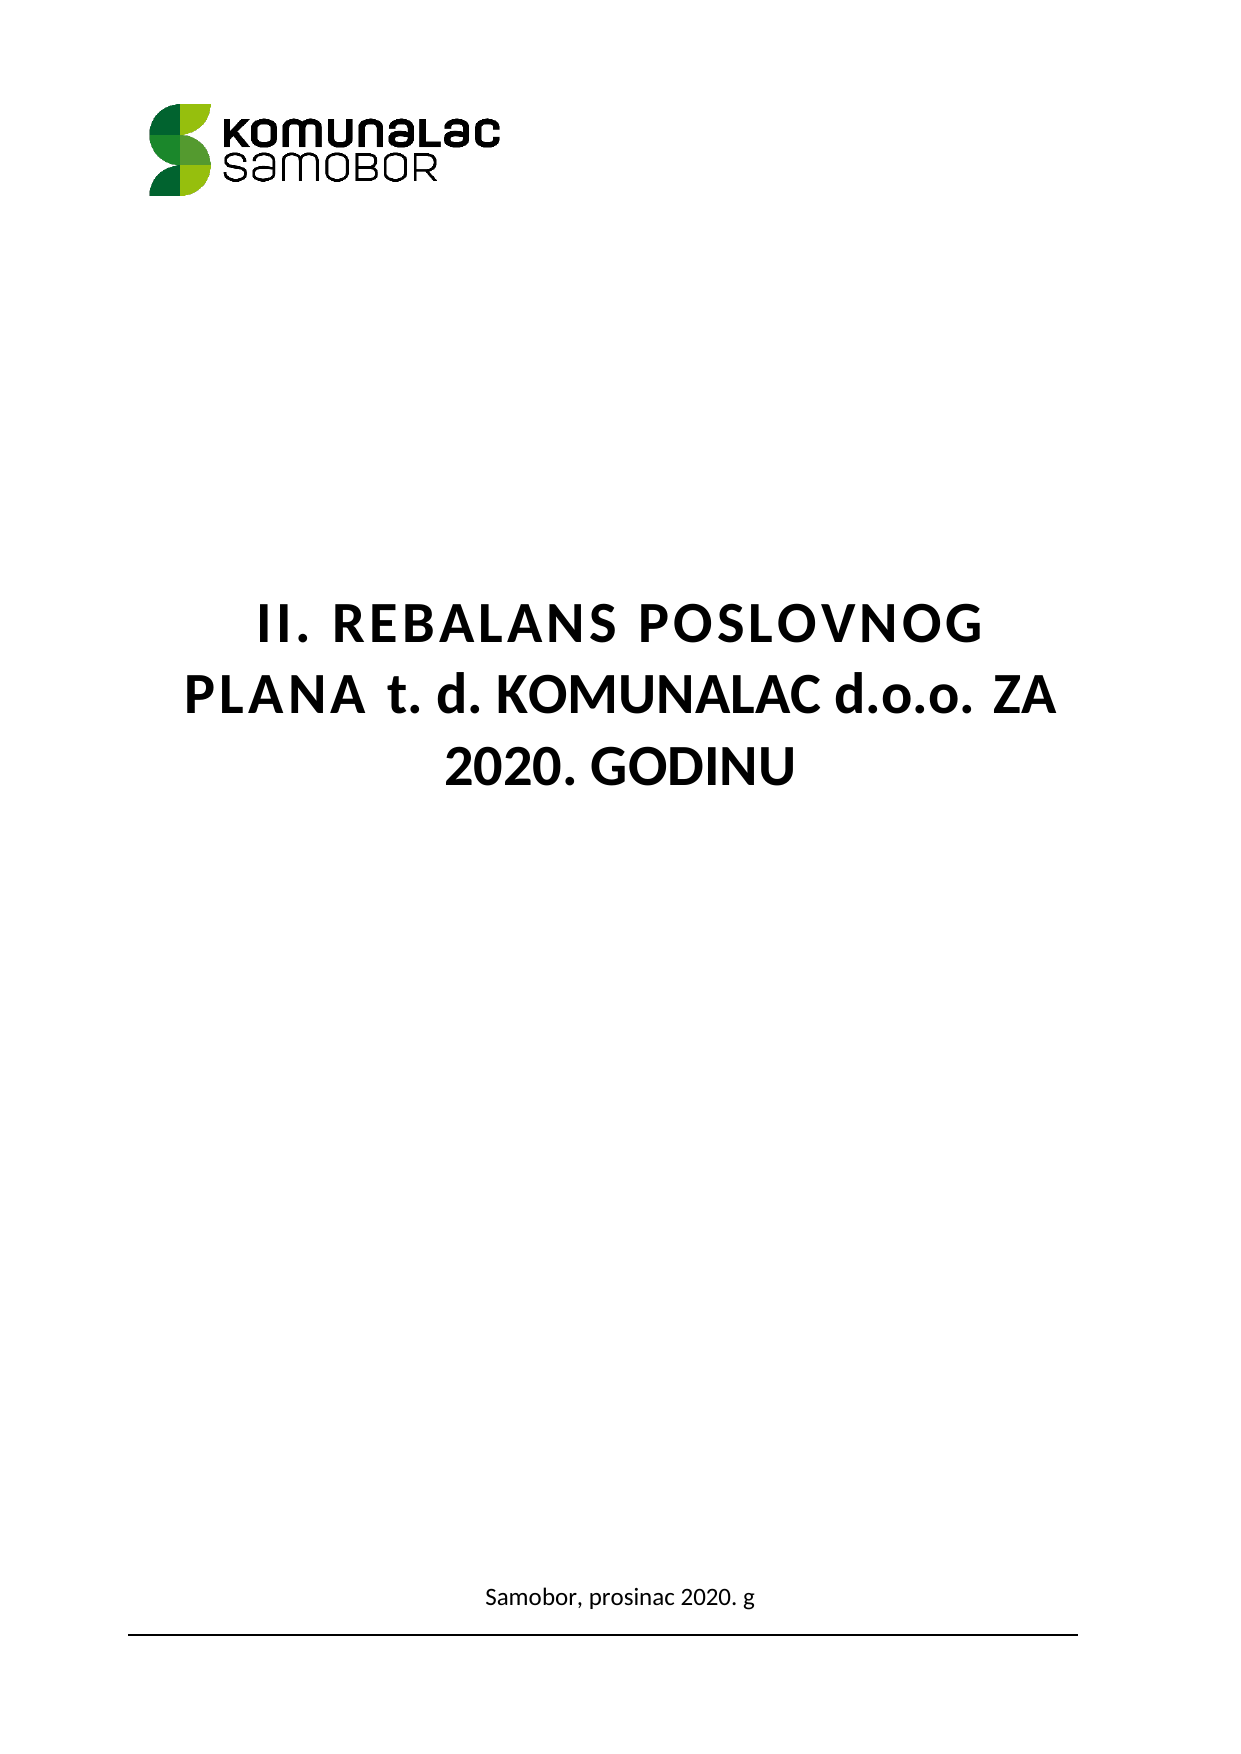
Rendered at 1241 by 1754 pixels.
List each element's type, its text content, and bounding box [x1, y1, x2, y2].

picture [147, 103, 500, 197]
text II. REBALANS POSLOVNOG PLANA t. d. KOMUNALAC d.o.o. ZA 2020. GODINU [148, 586, 1092, 799]
text Samobor, prosinac 2020. g [148, 1581, 1092, 1612]
